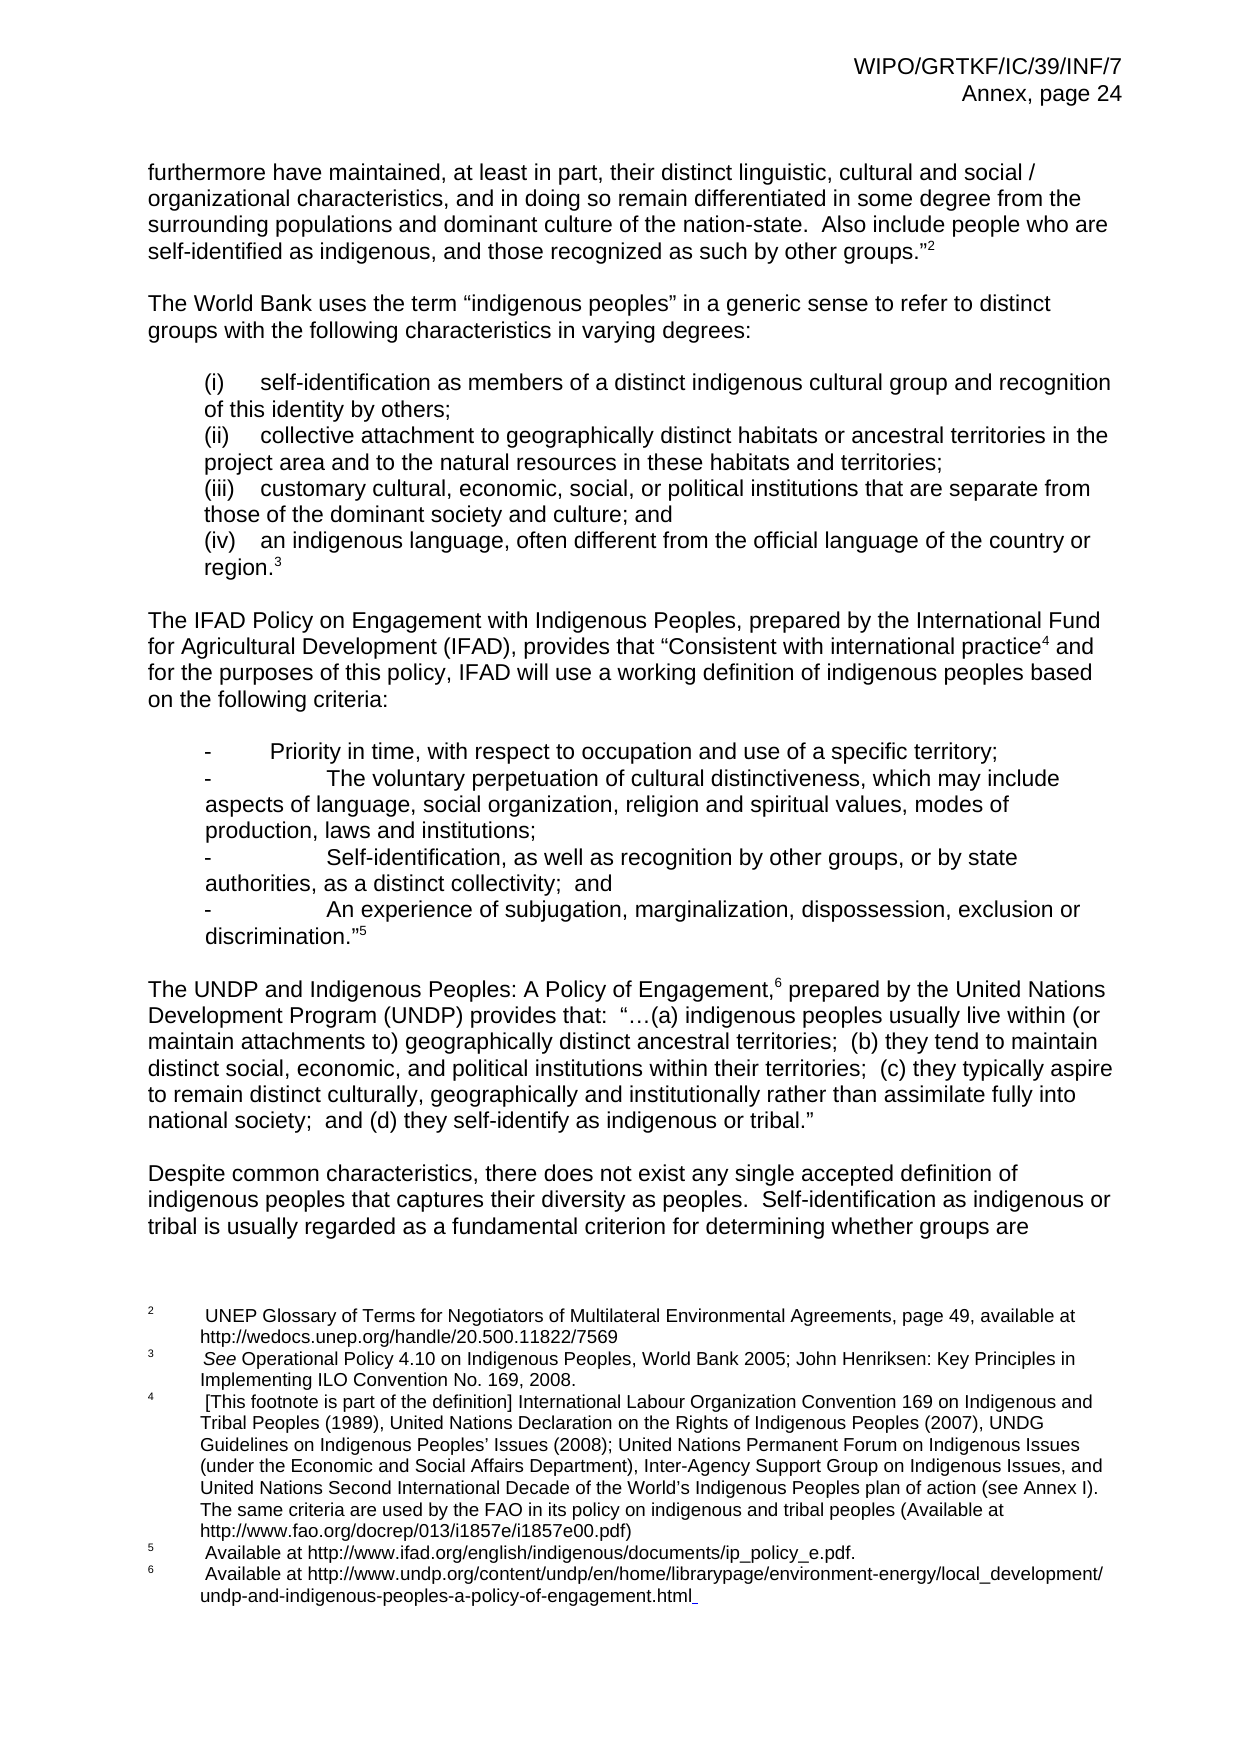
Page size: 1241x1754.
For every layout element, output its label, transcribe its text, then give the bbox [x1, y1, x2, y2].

list An experience of subjugation, marginalization, dispossession, exclusion or discrimination.” [204, 896, 1122, 949]
text The World Bank uses the term “indigenous peoples” in a generic sense to refer to distinct groups with the following characteristics in varying degrees: [148, 290, 1122, 343]
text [148, 1160, 1122, 1239]
list The voluntary perpetuation of cultural distinctiveness, which may include aspects of language, social organization, religion and spiritual values, modes of production, laws and institutions; [204, 765, 1122, 844]
list collective attachment to geographically distinct habitats or ancestral territories in the project area and to the natural resources in these habitats and territories; [204, 422, 1122, 475]
list self-identification as members of a distinct indigenous cultural group and recognition of this identity by others; [204, 369, 1122, 422]
text The IFAD Policy on Engagement with Indigenous Peoples, prepared by the International Fund for Agricultural Development (IFAD), provides that “Consistent with international practice and for the purposes of this policy, IFAD will use a working definition of indigenous peoples based on the following criteria: [148, 607, 1122, 712]
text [148, 158, 1122, 264]
list an indigenous language, often different from the official language of the country or region. [204, 527, 1122, 580]
list Self-identification, as well as recognition by other groups, or by state authorities, as a distinct collectivity; and [204, 844, 1122, 896]
text The UNDP and Indigenous Peoples: A Policy of Engagement, prepared by the United Nations Development Program (UNDP) provides that: “…(a) indigenous peoples usually live within (or maintain attachments to) geographically distinct ancestral territories; (b) they tend to maintain distinct social, economic, and political institutions within their territories; (c) they typically aspire to remain distinct culturally, geographically and institutionally rather than assimilate fully into national society; and (d) they self-identify as indigenous or tribal.” [148, 976, 1122, 1134]
list customary cultural, economic, social, or political institutions that are separate from those of the dominant society and culture; and [204, 475, 1122, 527]
list Priority in time, with respect to occupation and use of a specific territory; [204, 738, 1122, 765]
